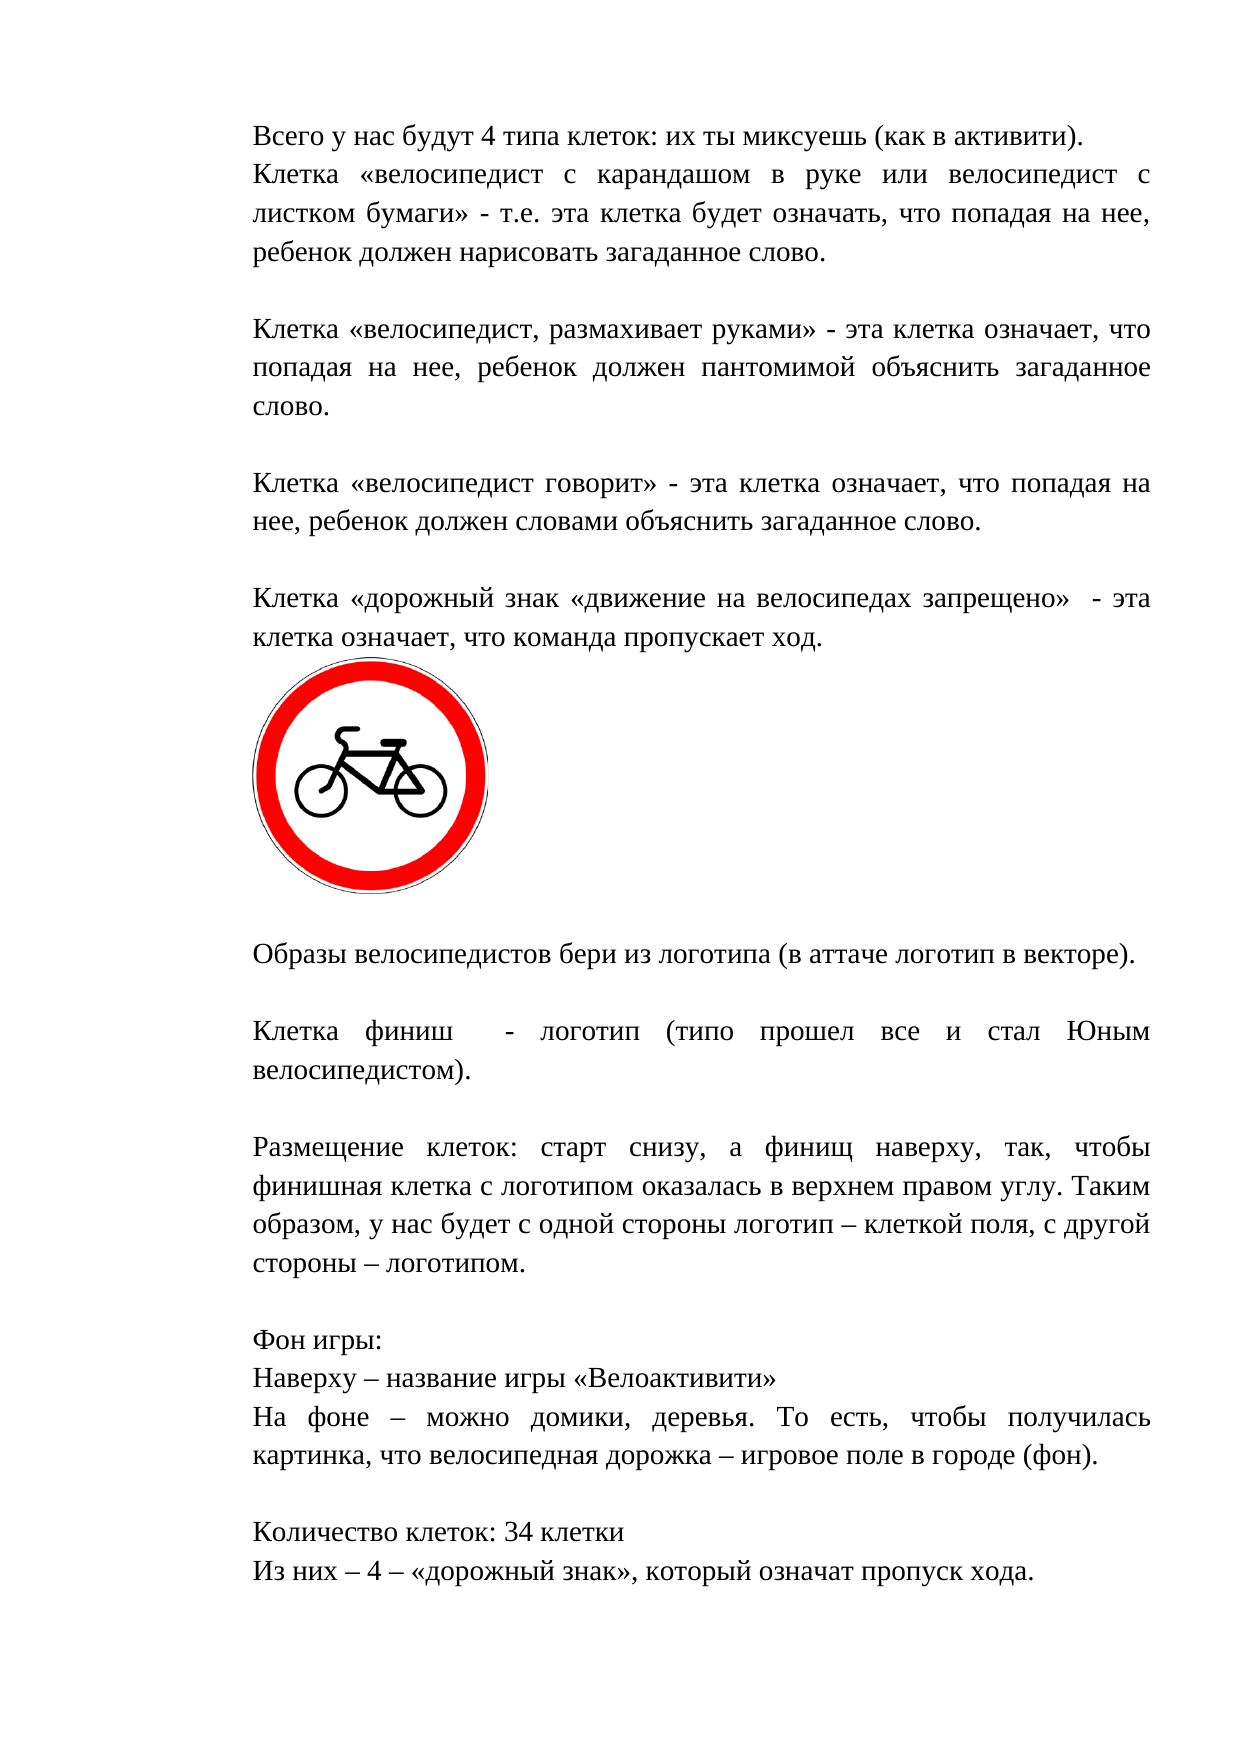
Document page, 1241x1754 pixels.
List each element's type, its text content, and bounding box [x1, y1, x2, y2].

list Образы велосипедистов бери из логотипа (в аттаче логотип в векторе). [252, 936, 1152, 970]
list Количество клеток: 34 клетки [252, 1514, 1152, 1548]
list Всего у нас будут 4 типа клеток: их ты миксуешь (как в активити). [252, 118, 1152, 152]
list Наверху – название игры «Велоактивити» [252, 1360, 1152, 1394]
list Клетка «велосипедист говорит» - эта клетка означает, что попадая на нее, ребенок должен словами объяснить загаданное слово. [252, 465, 1152, 537]
list Из них – 4 – «дорожный знак», который означат пропуск хода. [252, 1553, 1152, 1587]
list Клетка финиш - логотип (типо прошел все и стал Юным велосипедистом). [252, 1013, 1152, 1086]
list Клетка «велосипедист с карандашом в руке или велосипедист с листком бумаги» - т.е. эта клетка будет означать, что попадая на нее, ребенок должен нарисовать загаданное слово. [252, 157, 1152, 267]
list Клетка «велосипедист, размахивает руками» - эта клетка означает, что попадая на нее, ребенок должен пантомимой объяснить загаданное слово. [252, 311, 1152, 421]
list На фоне – можно домики, деревья. То есть, чтобы получилась картинка, что велосипедная дорожка – игровое поле в городе (фон). [252, 1399, 1152, 1471]
list Фон игры: [252, 1322, 1152, 1355]
picture [252, 657, 489, 894]
list Клетка «дорожный знак «движение на велосипедах запрещено» - эта клетка означает, что команда пропускает ход. [252, 581, 1152, 653]
list Размещение клеток: старт снизу, а финищ наверху, так, чтобы финишная клетка с логотипом оказалась в верхнем правом углу. Таким образом, у нас будет с одной стороны логотип – клеткой поля, с другой стороны – логотипом. [252, 1129, 1152, 1278]
